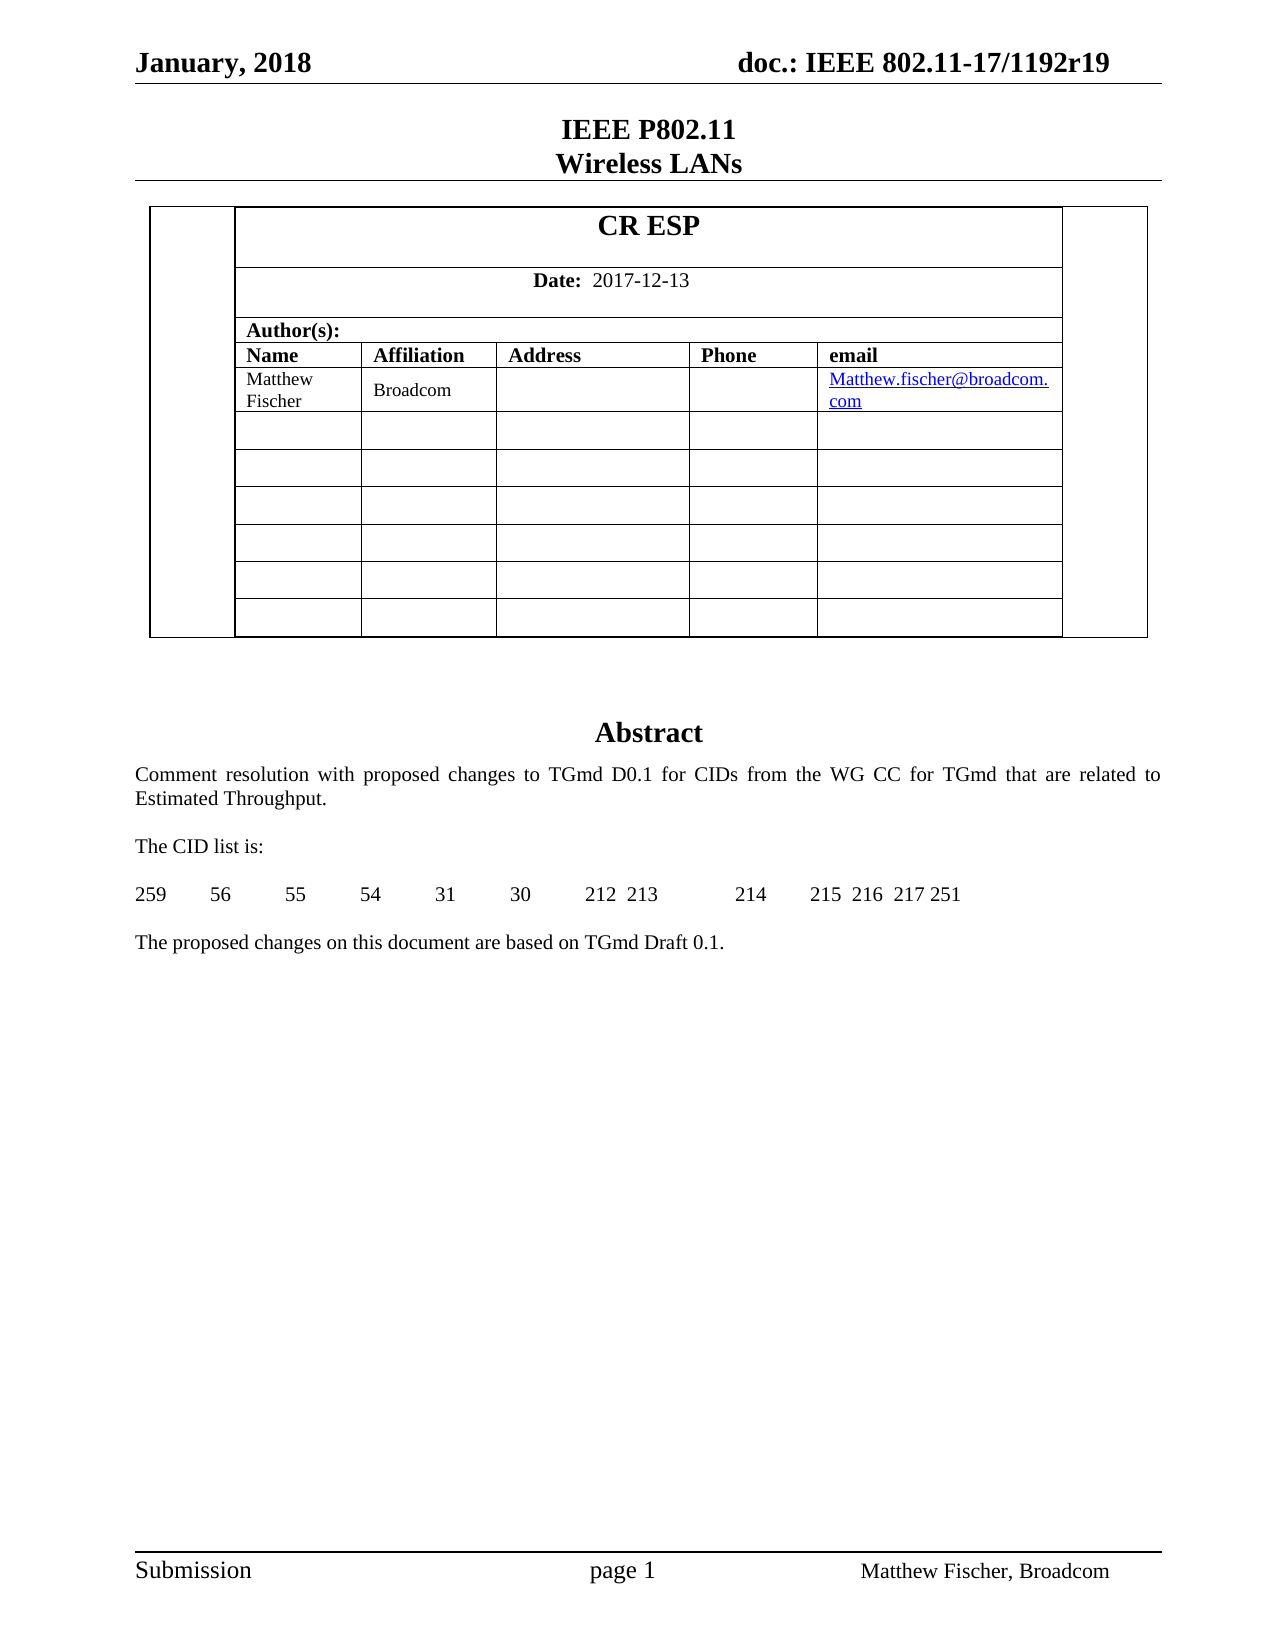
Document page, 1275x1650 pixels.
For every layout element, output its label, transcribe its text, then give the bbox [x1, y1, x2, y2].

table_header [1063, 207, 1147, 637]
table_header [818, 450, 1062, 486]
text Comment resolution with proposed changes to TGmd D0.1 for CIDs from the WG CC for TGmd that are related to Estimated Throughput. [135, 762, 1162, 810]
table_header [236, 368, 361, 411]
table_header [236, 343, 361, 367]
table_header [236, 487, 361, 524]
text 259 56 55 54 31 30 212 213 214 215 216 217 251 [135, 882, 1162, 906]
text Abstract [135, 716, 1162, 749]
table_header [362, 343, 496, 367]
table_header [690, 599, 817, 636]
table_header [690, 343, 817, 367]
table_header [497, 412, 689, 449]
table_header [362, 487, 496, 524]
table_header [236, 450, 361, 486]
table_header [690, 525, 817, 561]
table_header [362, 599, 496, 636]
table_header [690, 412, 817, 449]
table_header [236, 318, 1062, 342]
table_header [362, 412, 496, 449]
table_header [497, 343, 689, 367]
table_header [362, 525, 496, 561]
table_header [818, 525, 1062, 561]
text The proposed changes on this document are based on TGmd Draft 0.1. [135, 930, 1162, 954]
table_header [236, 268, 1062, 317]
table_header [818, 412, 1062, 449]
table_header [236, 412, 361, 449]
table_header [236, 562, 361, 598]
table_header [497, 599, 689, 636]
table_header [818, 343, 1062, 367]
table_header [497, 562, 689, 598]
table_header [818, 487, 1062, 524]
table_header [690, 487, 817, 524]
table_header [236, 208, 1062, 267]
table_header [497, 487, 689, 524]
table_header [236, 599, 361, 636]
table_header [690, 450, 817, 486]
text IEEE P802.11 Wireless LANs [135, 112, 1162, 180]
table_header [497, 450, 689, 486]
table_header [497, 525, 689, 561]
table_header [818, 562, 1062, 598]
table_header [362, 562, 496, 598]
table_header [818, 599, 1062, 636]
table_header [151, 207, 234, 637]
table_header [362, 368, 496, 411]
text The CID list is: [135, 834, 1162, 858]
table_header [497, 368, 689, 411]
table_header [818, 368, 1062, 411]
table_header [690, 562, 817, 598]
table_header [690, 368, 817, 411]
table_header [362, 450, 496, 486]
table_header [236, 525, 361, 561]
